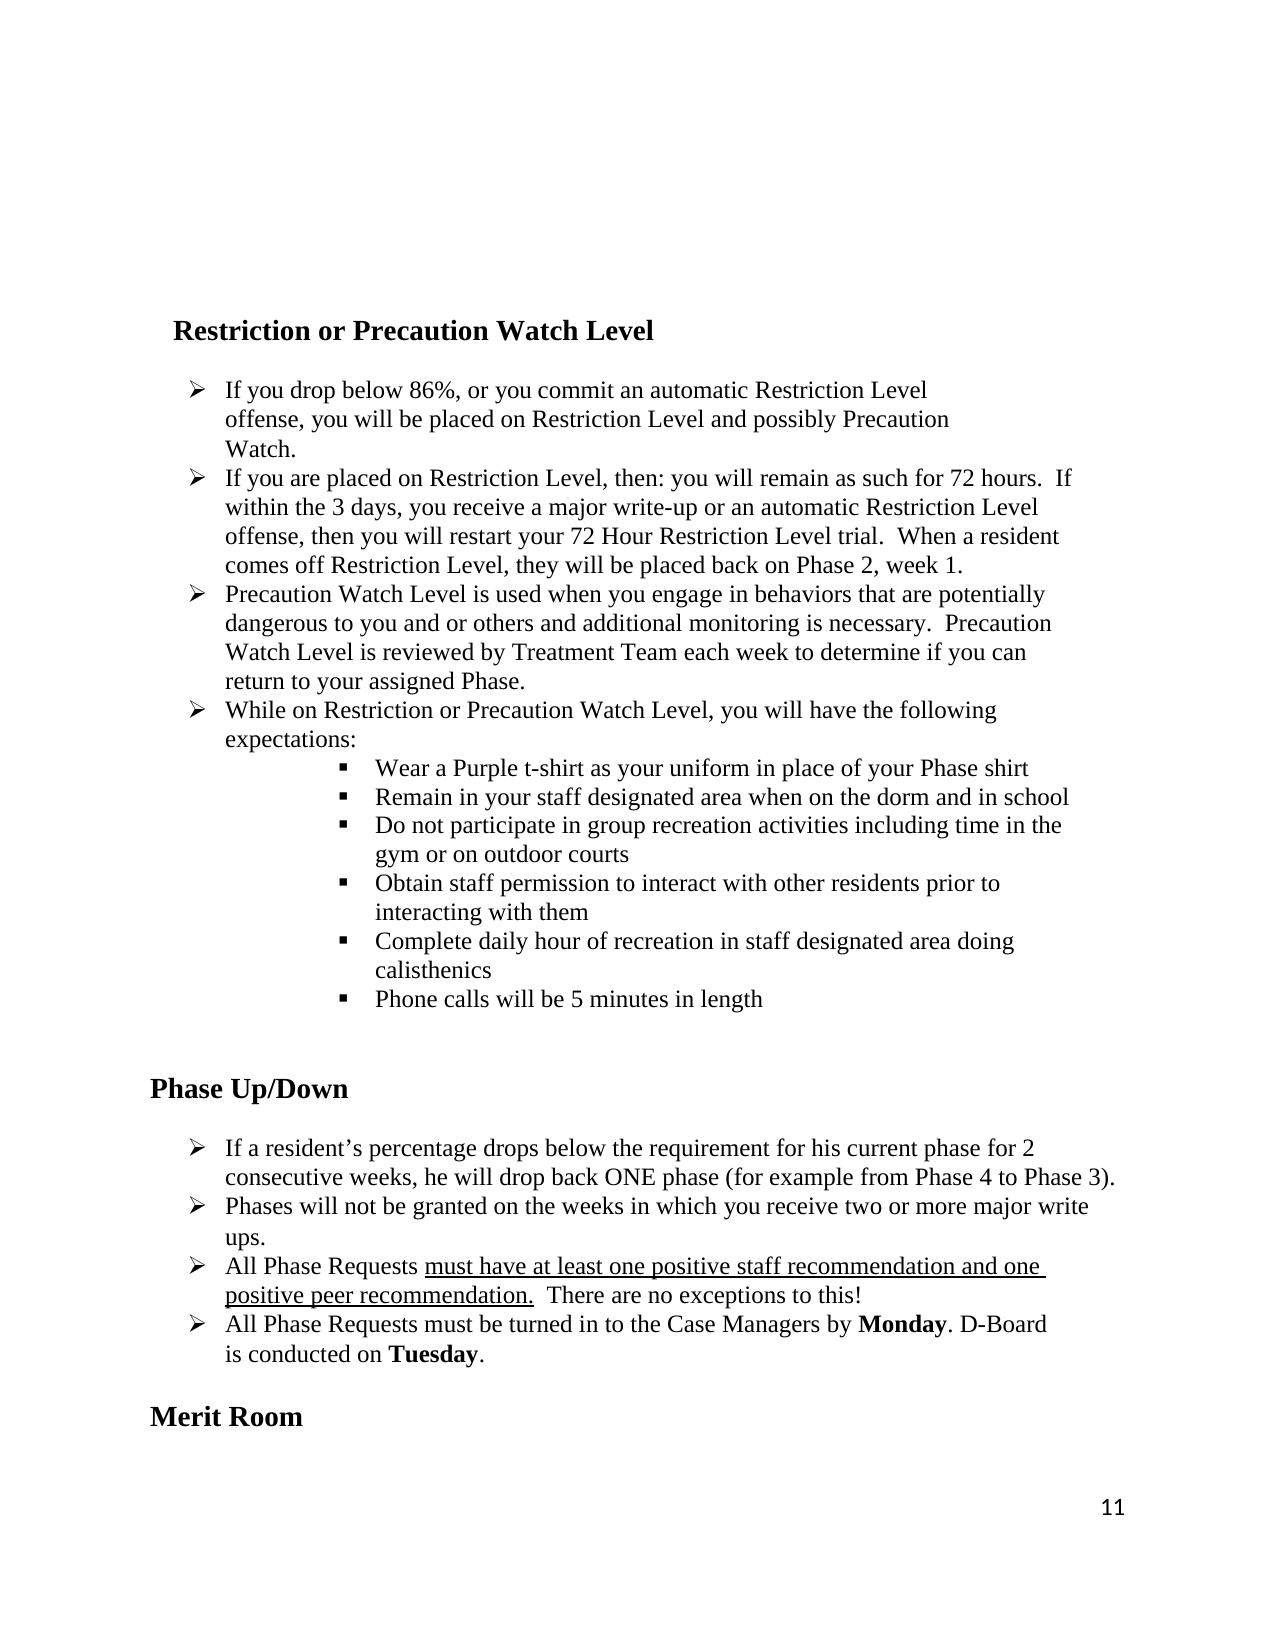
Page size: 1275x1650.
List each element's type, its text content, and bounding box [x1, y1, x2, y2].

text Restriction or Precaution Watch Level [173, 313, 1125, 346]
list All Phase Requests must have at least one positive staff recommendation and one positive peer recommendation. There are no exceptions to this! [187, 1251, 1101, 1309]
list If you are placed on Restriction Level, then: you will remain as such for 72 hours. If within the 3 days, you receive a major write-up or an automatic Restriction Level offense, then you will restart your 72 Hour Restriction Level trial. When a resident comes off Restriction Level, they will be placed back on Phase 2, week 1. [187, 463, 1082, 579]
text Phase Up/Down [150, 1071, 1125, 1104]
list Wear a Purple t-shirt as your uniform in place of your Phase shirt [337, 753, 1082, 781]
text Merit Room [150, 1399, 1108, 1432]
list Obtain staff permission to interact with other residents prior to interacting with them [337, 868, 1082, 926]
list Complete daily hour of recreation in staff designated area doing calisthenics [337, 926, 1082, 984]
list All Phase Requests must be turned in to the Case Managers by Monday. D-Board is conducted on Tuesday. [187, 1309, 1068, 1367]
list Do not participate in group recreation activities including time in the gym or on outdoor courts [337, 811, 1082, 868]
list Precaution Watch Level is used when you engage in behaviors that are potentially dangerous to you and or others and additional monitoring is necessary. Precaution Watch Level is reviewed by Treatment Team each week to determine if you can return to your assigned Phase. [187, 579, 1082, 694]
list Remain in your staff designated area when on the dorm and in school [337, 782, 1082, 810]
list Phases will not be granted on the weeks in which you receive two or more major write ups. [187, 1191, 1125, 1251]
list If you drop below 86%, or you commit an automatic Restriction Level offense, you will be placed on Restriction Level and possibly Precaution Watch. [187, 375, 975, 462]
list While on Restriction or Precaution Watch Level, you will have the following expectations: [187, 695, 1082, 752]
list Phone calls will be 5 minutes in length [337, 984, 1082, 1013]
list If a resident’s percentage drops below the requirement for his current phase for 2 consecutive weeks, he will drop back ONE phase (for example from Phase 4 to Phase 3). [187, 1133, 1125, 1191]
